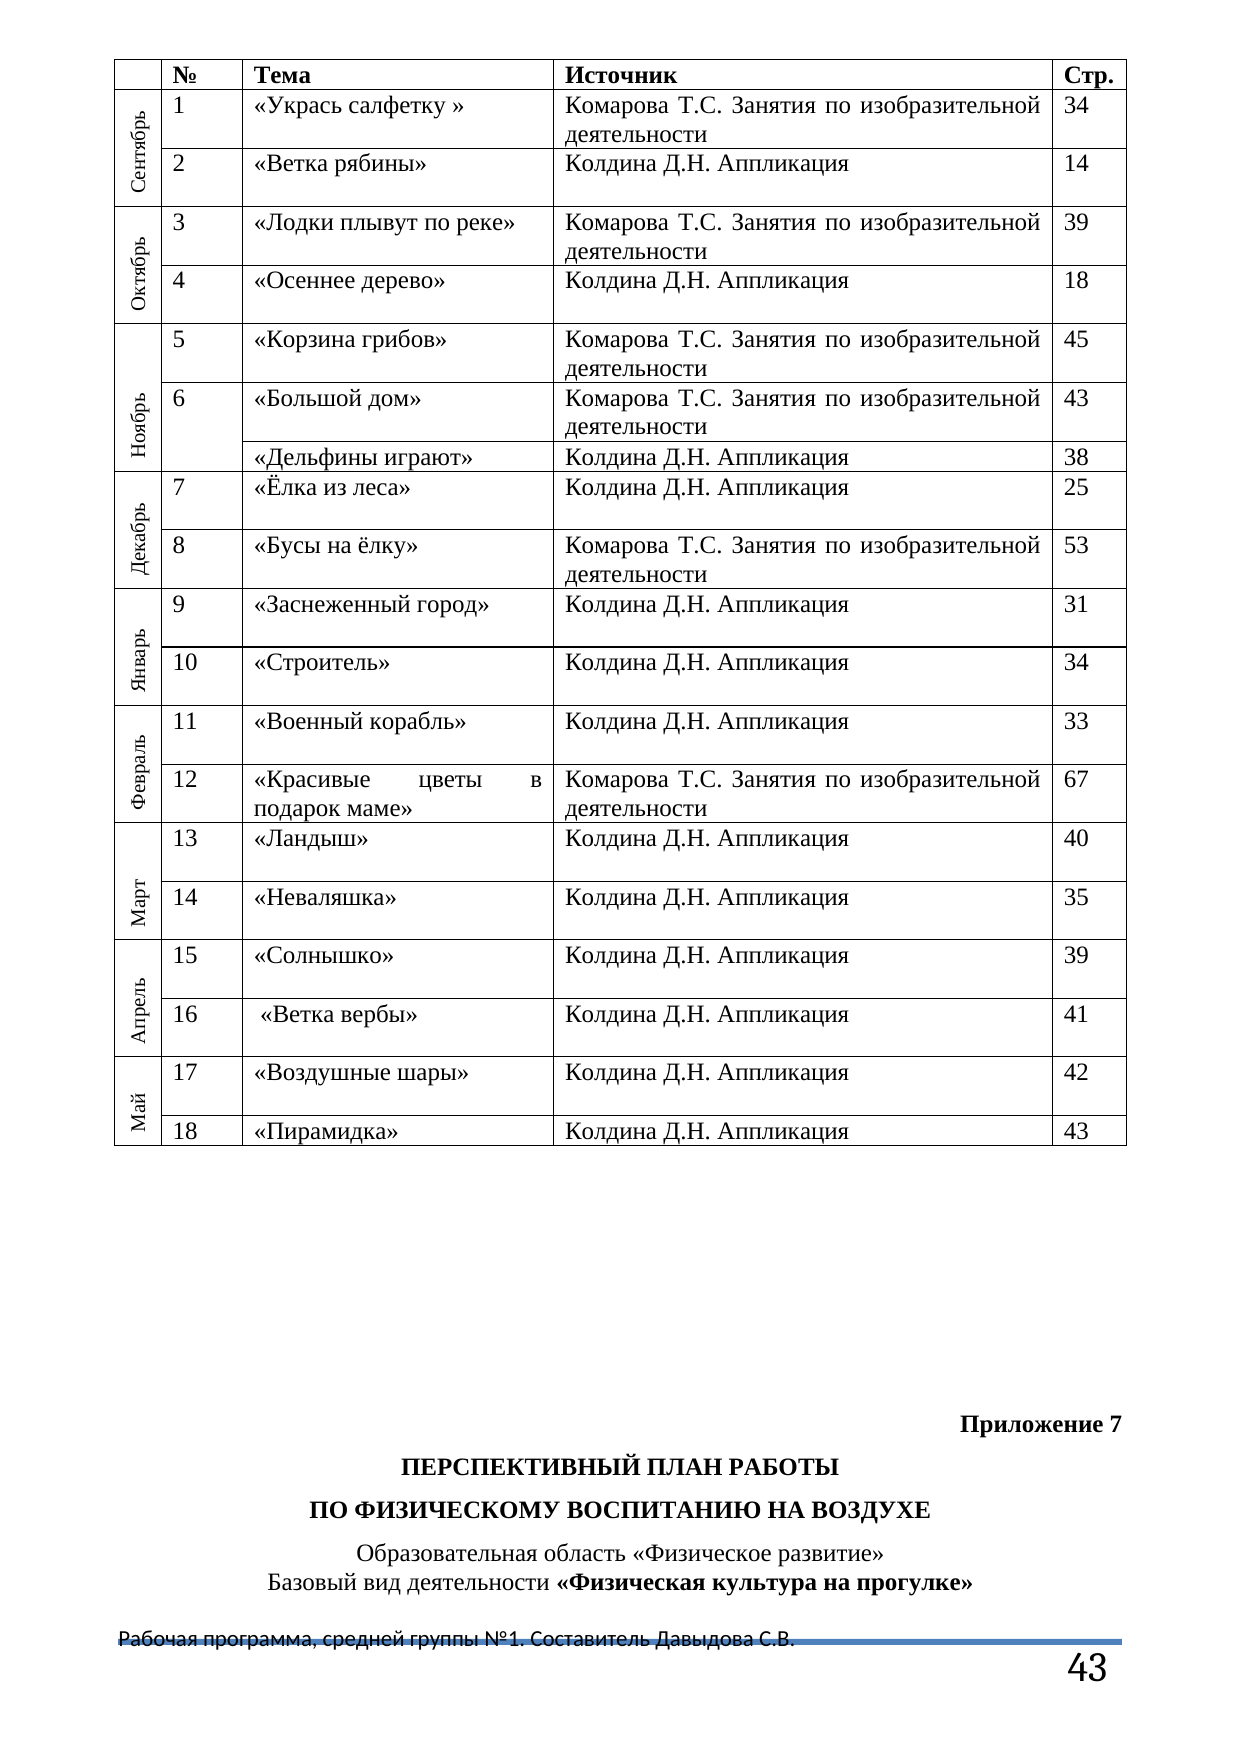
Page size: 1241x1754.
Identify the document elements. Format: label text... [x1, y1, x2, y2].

table_cell «Пирамидка» [243, 1116, 553, 1144]
table_cell Колдина Д.Н. Аппликация [554, 823, 1052, 881]
table_cell Комарова Т.С. Занятия по изобразительной деятельности [554, 90, 1052, 147]
table_cell 53 [1053, 530, 1126, 588]
text ПЕРСПЕКТИВНЫЙ ПЛАН РАБОТЫ [118, 1452, 1122, 1481]
table_cell 1 [162, 90, 242, 147]
table_cell Колдина Д.Н. Аппликация [554, 442, 1052, 471]
table_cell 18 [1053, 266, 1126, 323]
table_header Тема [243, 60, 553, 89]
table_cell 5 [162, 324, 242, 382]
table_cell «Красивые цветы в подарок маме» [243, 765, 553, 822]
table_cell 16 [162, 999, 242, 1056]
table_cell Колдина Д.Н. Аппликация [554, 706, 1052, 763]
table_cell 18 [162, 1116, 242, 1144]
table_cell 40 [1053, 823, 1126, 881]
table_cell 9 [162, 589, 242, 646]
table_cell 2 [162, 149, 242, 206]
table_cell 39 [1053, 207, 1126, 264]
text Образовательная область «Физическое развитие» [118, 1538, 1122, 1567]
table_cell Ноябрь [115, 324, 161, 471]
text Базовый вид деятельности «Физическая культура на прогулке» [118, 1567, 1122, 1596]
table_cell Колдина Д.Н. Аппликация [554, 882, 1052, 939]
table_cell 14 [162, 882, 242, 939]
table_cell «Ландыш» [243, 823, 553, 881]
table_cell «Большой дом» [243, 383, 553, 441]
table_cell «Солнышко» [243, 940, 553, 998]
table_cell 34 [1053, 648, 1126, 705]
table_header Источник [554, 60, 1052, 89]
table_cell Колдина Д.Н. Аппликация [554, 940, 1052, 998]
table_cell «Корзина грибов» [243, 324, 553, 382]
table_cell 3 [162, 207, 242, 264]
table_cell 35 [1053, 882, 1126, 939]
table_cell «Ветка вербы» [243, 999, 553, 1056]
table_cell Февраль [115, 706, 161, 822]
table_cell «Осеннее дерево» [243, 266, 553, 323]
table_cell 10 [162, 648, 242, 705]
table_cell Комарова Т.С. Занятия по изобразительной деятельности [554, 383, 1052, 441]
text Приложение 7 [118, 1409, 1122, 1438]
table_cell 4 [162, 266, 242, 323]
table_cell 45 [1053, 324, 1126, 382]
table_cell Колдина Д.Н. Аппликация [554, 1057, 1052, 1115]
table_cell 31 [1053, 589, 1126, 646]
table_cell Колдина Д.Н. Аппликация [554, 266, 1052, 323]
table_cell 8 [162, 530, 242, 588]
table_header [115, 60, 161, 89]
table_cell Комарова Т.С. Занятия по изобразительной деятельности [554, 207, 1052, 264]
table_cell «Строитель» [243, 648, 553, 705]
table_cell 6 [162, 383, 242, 471]
table_cell Колдина Д.Н. Аппликация [554, 589, 1052, 646]
table_cell 43 [1053, 1116, 1126, 1144]
table_cell Колдина Д.Н. Аппликация [554, 472, 1052, 529]
table_cell 39 [1053, 940, 1126, 998]
text ПО ФИЗИЧЕСКОМУ ВОСПИТАНИЮ НА ВОЗДУХЕ [118, 1495, 1122, 1524]
table_header № [162, 60, 242, 89]
table_cell 7 [162, 472, 242, 529]
table_cell «Укрась салфетку » [243, 90, 553, 147]
table_cell «Воздушные шары» [243, 1057, 553, 1115]
table_cell «Лодки плывут по реке» [243, 207, 553, 264]
table_cell 17 [162, 1057, 242, 1115]
table_cell 14 [1053, 149, 1126, 206]
table_cell 15 [162, 940, 242, 998]
table_cell «Дельфины играют» [243, 442, 553, 471]
table_cell 25 [1053, 472, 1126, 529]
table_cell «Ветка рябины» [243, 149, 553, 206]
table_cell «Военный корабль» [243, 706, 553, 763]
table_cell «Ёлка из леса» [243, 472, 553, 529]
table_cell «Заснеженный город» [243, 589, 553, 646]
table_cell Колдина Д.Н. Аппликация [554, 1116, 1052, 1144]
table_cell 12 [162, 765, 242, 822]
table_cell Декабрь [115, 472, 161, 588]
table_cell «Неваляшка» [243, 882, 553, 939]
table_cell 41 [1053, 999, 1126, 1056]
table_cell Сентябрь [115, 90, 161, 206]
table_cell Комарова Т.С. Занятия по изобразительной деятельности [554, 530, 1052, 588]
table_cell Колдина Д.Н. Аппликация [554, 149, 1052, 206]
table_cell 13 [162, 823, 242, 881]
table_cell 11 [162, 706, 242, 763]
table_cell 38 [1053, 442, 1126, 471]
table_cell 33 [1053, 706, 1126, 763]
table_cell Май [115, 1057, 161, 1144]
table_cell Январь [115, 589, 161, 705]
table_cell Март [115, 823, 161, 939]
table_cell Комарова Т.С. Занятия по изобразительной деятельности [554, 765, 1052, 822]
table_cell Октябрь [115, 207, 161, 323]
table_cell «Бусы на ёлку» [243, 530, 553, 588]
table_cell 67 [1053, 765, 1126, 822]
table_cell 43 [1053, 383, 1126, 441]
table_cell Колдина Д.Н. Аппликация [554, 999, 1052, 1056]
table_header Стр. [1053, 60, 1126, 89]
table_cell 34 [1053, 90, 1126, 147]
table_cell Колдина Д.Н. Аппликация [554, 648, 1052, 705]
table_cell 42 [1053, 1057, 1126, 1115]
table_cell Комарова Т.С. Занятия по изобразительной деятельности [554, 324, 1052, 382]
table_cell Апрель [115, 940, 161, 1056]
